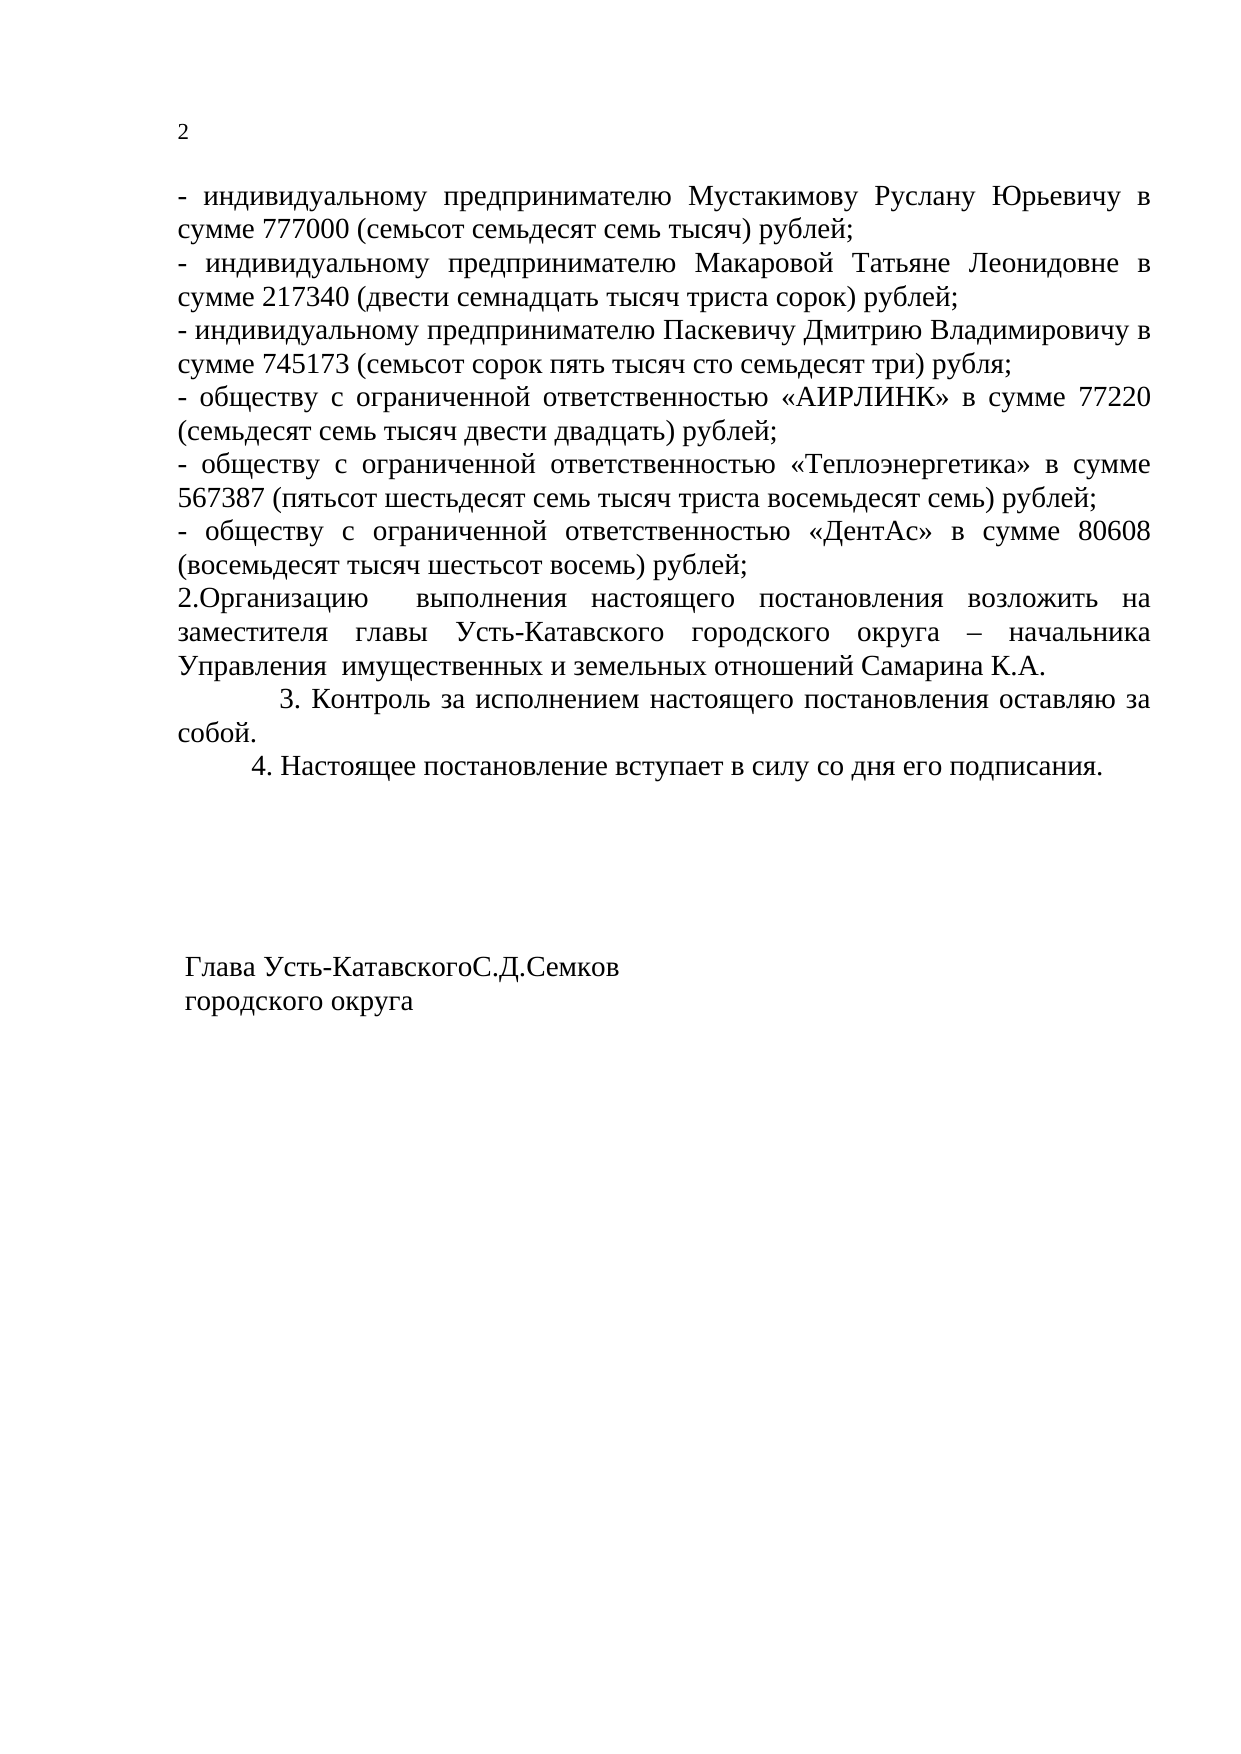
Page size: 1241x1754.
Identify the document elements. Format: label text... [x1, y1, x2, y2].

text Глава Усть-КатавскогоС.Д.Семков [177, 949, 1152, 983]
text 4. Настоящее постановление вступает в силу со дня его подписания. [177, 748, 1152, 782]
text 2 [177, 118, 1152, 144]
text 3. Контроль за исполнением настоящего постановления оставляю за собой. [177, 681, 1152, 748]
text - индивидуальному предпринимателю Паскевичу Дмитрию Владимировичу в сумме 745173 (семьсот сорок пять тысяч сто семьдесят три) рубля; [177, 312, 1152, 379]
text - обществу с ограниченной ответственностью «Теплоэнергетика» в сумме 567387 (пятьсот шестьдесят семь тысяч триста восемьдесят семь) рублей; [177, 446, 1152, 513]
text - индивидуальному предпринимателю Мустакимову Руслану Юрьевичу в сумме 777000 (семьсот семьдесят семь тысяч) рублей; [177, 178, 1152, 245]
text 2.Организацию выполнения настоящего постановления возложить на заместителя главы Усть-Катавского городского округа – начальника Управления имущественных и земельных отношений Самарина К.А. [177, 581, 1152, 681]
text - обществу с ограниченной ответственностью «ДентАс» в сумме 80608 (восемьдесят тысяч шестьсот восемь) рублей; [177, 513, 1152, 581]
text городского округа [177, 983, 1152, 1017]
text - индивидуальному предпринимателю Макаровой Татьяне Леонидовне в сумме 217340 (двести семнадцать тысяч триста сорок) рублей; [177, 245, 1152, 312]
text - обществу с ограниченной ответственностью «АИРЛИНК» в сумме 77220 (семьдесят семь тысяч двести двадцать) рублей; [177, 379, 1152, 446]
